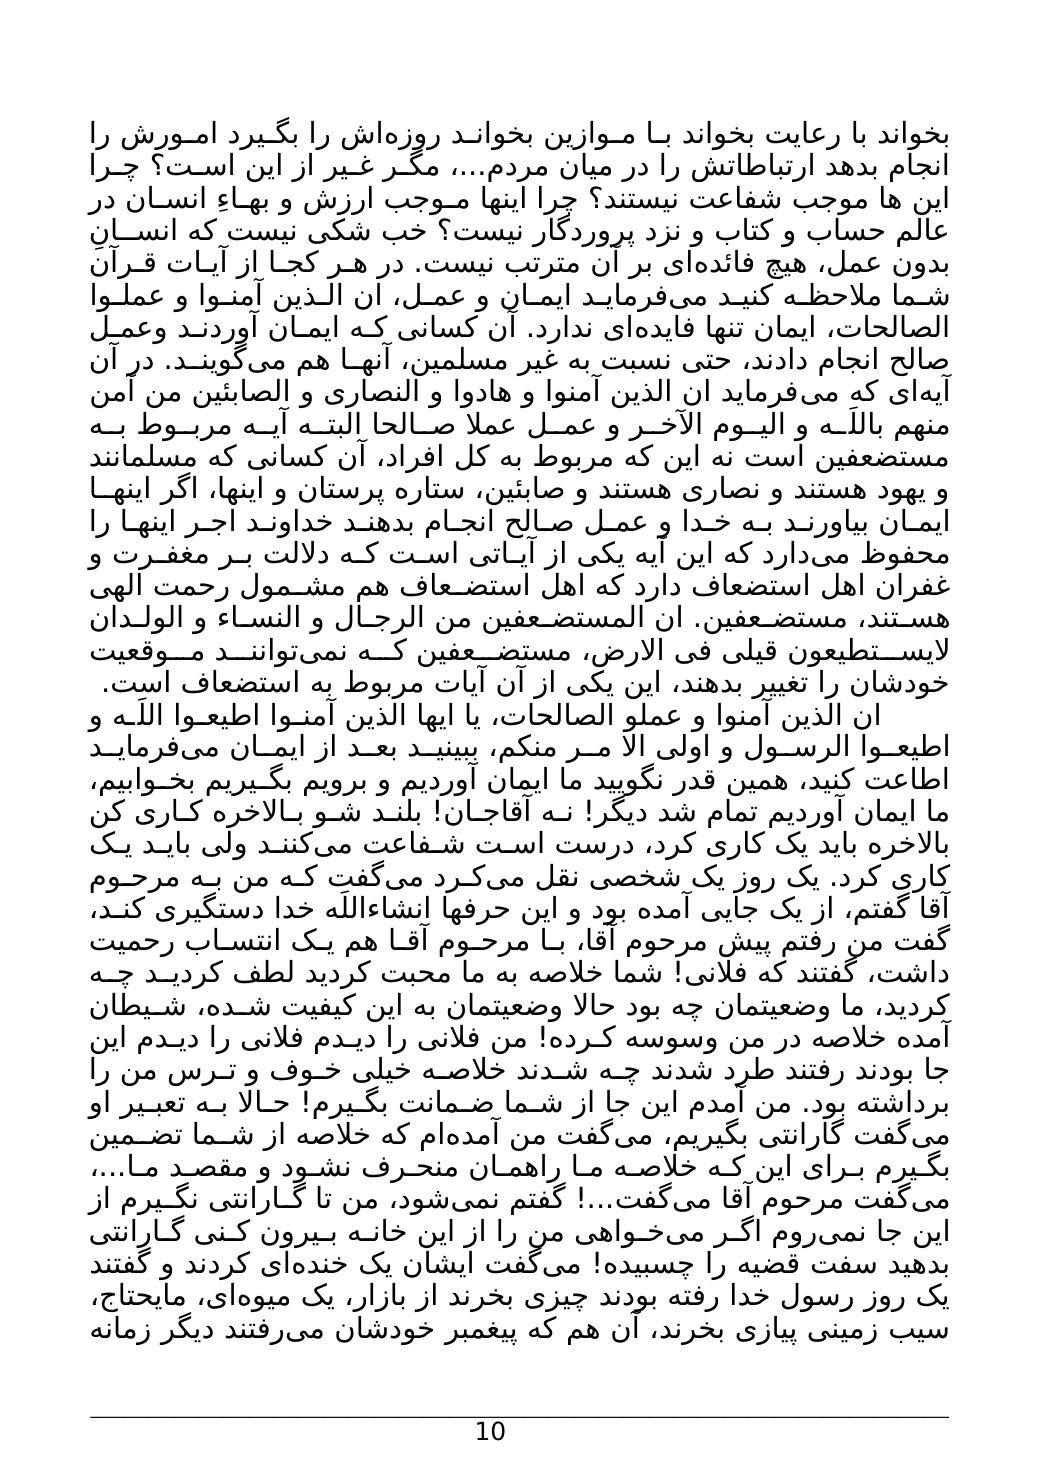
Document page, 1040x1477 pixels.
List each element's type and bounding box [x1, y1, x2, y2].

text [89, 699, 951, 1345]
text [89, 118, 951, 699]
